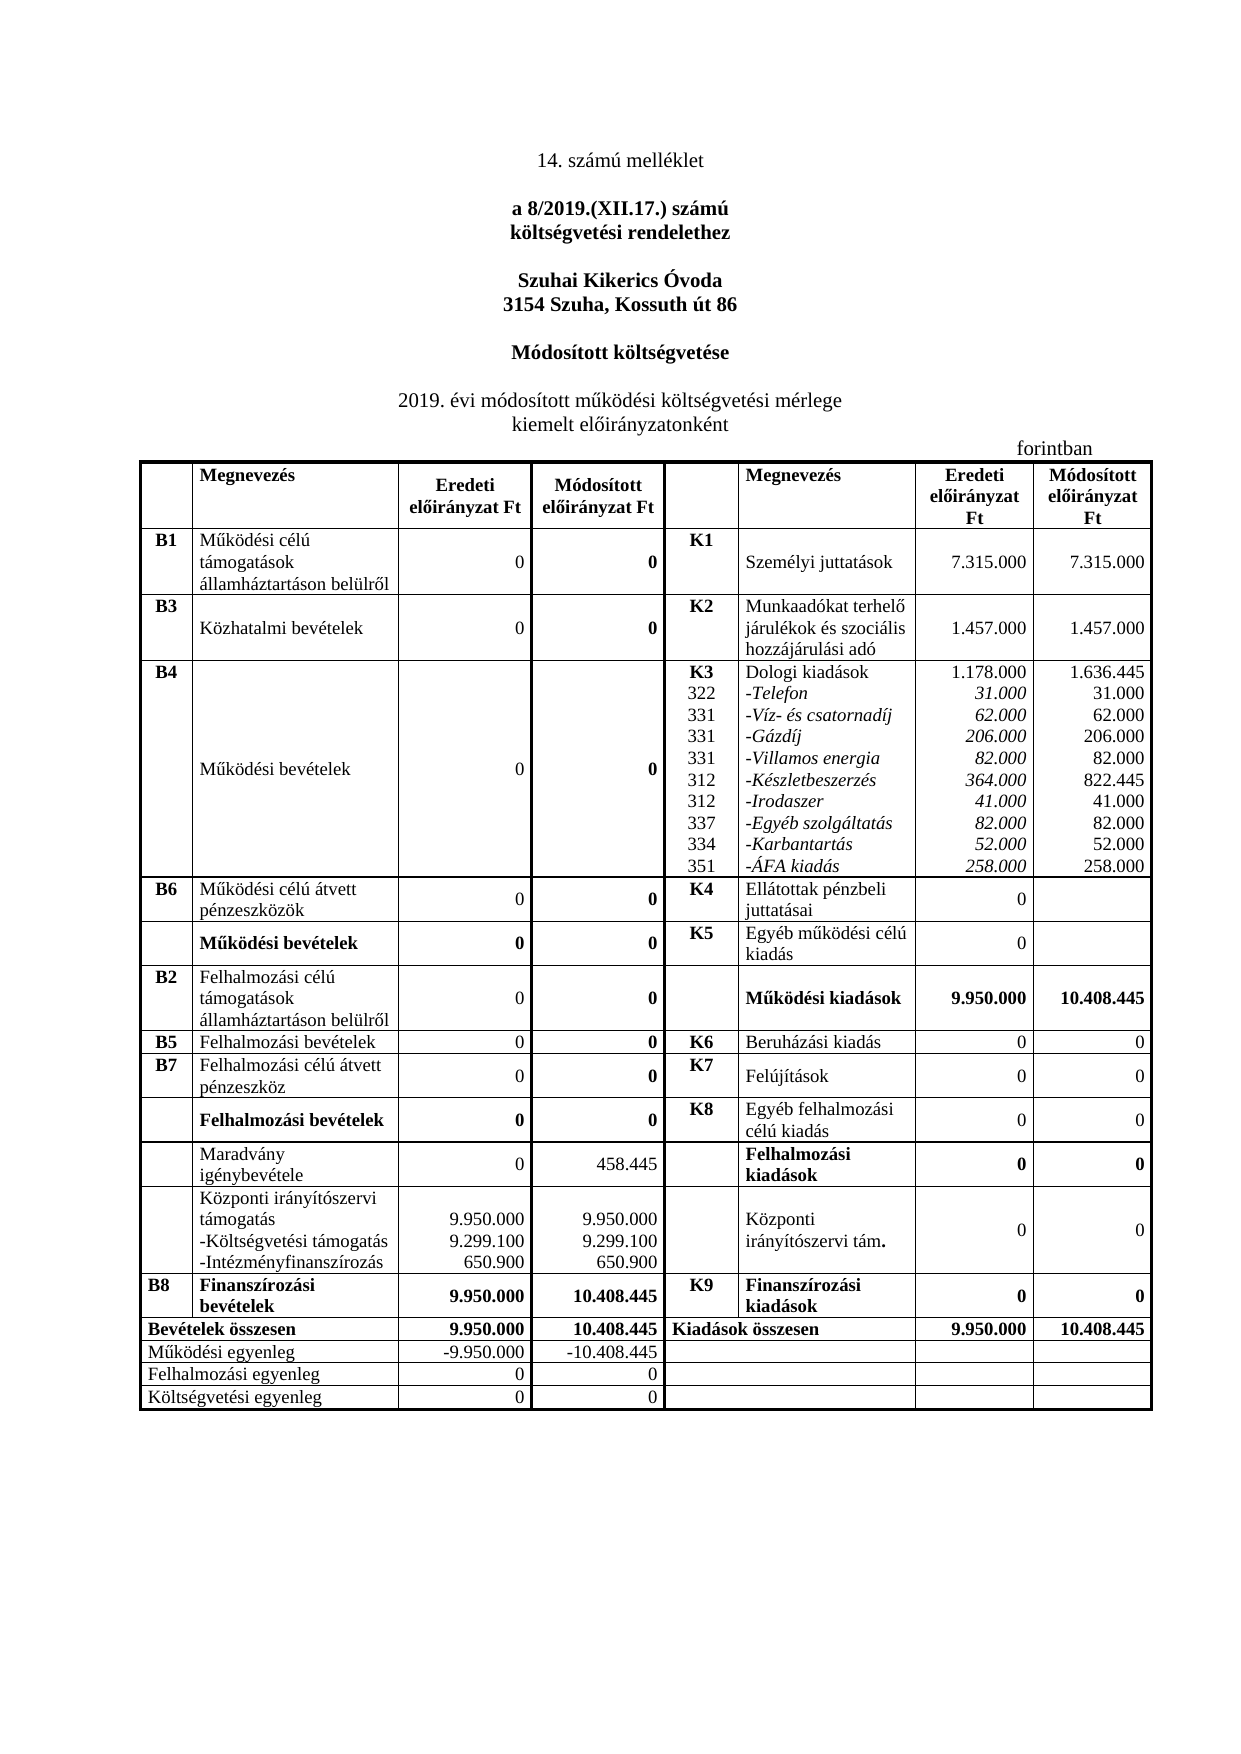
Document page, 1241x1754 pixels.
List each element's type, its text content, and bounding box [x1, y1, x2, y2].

table_cell 0 [1034, 1187, 1150, 1273]
table_cell 0 [1034, 1143, 1150, 1186]
table_cell 0 [916, 1054, 1033, 1097]
table_cell [666, 1363, 915, 1385]
table_cell Közhatalmi bevételek [193, 595, 398, 660]
table_cell 0 [1034, 1098, 1150, 1141]
table_cell 0 [399, 1031, 530, 1053]
table_cell [916, 1341, 1033, 1362]
table_cell Maradvány igénybevétele [193, 1143, 398, 1186]
table_cell Finanszírozási bevételek [193, 1274, 398, 1317]
table_cell 10.408.445 [533, 1274, 663, 1317]
table_cell [1034, 878, 1150, 921]
table_header Eredeti előirányzat Ft [916, 464, 1033, 528]
table_cell Felhalmozási kiadások [739, 1143, 915, 1186]
table_cell 0 [399, 922, 530, 965]
table_cell -9.950.000 [399, 1341, 530, 1362]
table_cell 0 [399, 661, 530, 876]
table_cell 0 [533, 922, 663, 965]
table_cell 0 [916, 922, 1033, 965]
table_cell B1 [142, 529, 192, 594]
table_cell [1034, 1386, 1150, 1407]
table_cell Egyéb működési célú kiadás [739, 922, 915, 965]
table_cell K9 [666, 1274, 738, 1317]
table_cell 9.950.000 9.299.100 650.900 [399, 1187, 530, 1273]
table_cell Működési bevételek [193, 661, 398, 876]
table_cell [666, 1187, 738, 1273]
table_cell 0 [1034, 1031, 1150, 1053]
table_header Módosított előirányzat Ft [533, 464, 663, 528]
table_cell B4 [142, 661, 192, 876]
table_cell Személyi juttatások [739, 529, 915, 594]
table_cell [916, 1386, 1033, 1407]
table_cell 9.950.000 [399, 1318, 530, 1339]
table_cell 0 [1034, 1274, 1150, 1317]
table_cell [1034, 1363, 1150, 1385]
table_cell 458.445 [533, 1143, 663, 1186]
table_cell Dologi kiadások -Telefon -Víz- és csatornadíj -Gázdíj -Villamos energia -Készletbeszerzés -Irodaszer -Egyéb szolgáltatás -Karbantartás -ÁFA kiadás [739, 661, 915, 876]
table_cell 0 [916, 1031, 1033, 1053]
table_cell B2 [142, 966, 192, 1030]
table_cell 0 [916, 1143, 1033, 1186]
table_cell K6 [666, 1031, 738, 1053]
table_cell 1.636.445 31.000 62.000 206.000 82.000 822.445 41.000 82.000 52.000 258.000 [1034, 661, 1150, 876]
table_cell 7.315.000 [916, 529, 1033, 594]
table_cell 0 [399, 1386, 530, 1407]
text forintban [148, 436, 1093, 460]
table_cell 0 [399, 966, 530, 1030]
table_cell 0 [533, 878, 663, 921]
table_cell Kiadások összesen [666, 1318, 915, 1339]
table_cell Finanszírozási kiadások [739, 1274, 915, 1317]
text Módosított költségvetése [148, 340, 1093, 364]
table_cell Működési célú átvett pénzeszközök [193, 878, 398, 921]
table_cell K7 [666, 1054, 738, 1097]
table_cell Központi irányítószervi támogatás -Költségvetési támogatás -Intézményfinanszírozás [193, 1187, 398, 1273]
table_cell 0 [533, 1054, 663, 1097]
table_cell B3 [142, 595, 192, 660]
table_cell -10.408.445 [533, 1341, 663, 1362]
table_cell Felhalmozási célú átvett pénzeszköz [193, 1054, 398, 1097]
table_cell [666, 966, 738, 1030]
table_cell [142, 1143, 192, 1186]
text 2019. évi módosított működési költségvetési mérlege [148, 388, 1093, 412]
table_cell 9.950.000 [399, 1274, 530, 1317]
table_cell 0 [533, 1031, 663, 1053]
table_cell 0 [916, 878, 1033, 921]
table_header [142, 464, 192, 528]
table_cell Működési célú támogatások államháztartáson belülről [193, 529, 398, 594]
table_cell 0 [399, 595, 530, 660]
text költségvetési rendelethez [148, 220, 1093, 244]
table_cell Központi irányítószervi tám. [739, 1187, 915, 1273]
table_cell 0 [533, 966, 663, 1030]
table_cell [142, 1098, 192, 1141]
table_cell Felhalmozási bevételek [193, 1098, 398, 1141]
table_cell Felújítások [739, 1054, 915, 1097]
table_cell K5 [666, 922, 738, 965]
table_cell K1 [666, 529, 738, 594]
table_cell Egyéb felhalmozási célú kiadás [739, 1098, 915, 1141]
table_header [666, 464, 738, 528]
table_header Megnevezés [739, 464, 915, 528]
table_cell K2 [666, 595, 738, 660]
table_cell 10.408.445 [1034, 1318, 1150, 1339]
table_cell 0 [533, 661, 663, 876]
table_cell [142, 1187, 192, 1273]
table_cell 0 [533, 1363, 663, 1385]
table_cell 0 [399, 1054, 530, 1097]
table_cell 0 [1034, 1054, 1150, 1097]
text a 8/2019.(XII.17.) számú [148, 196, 1093, 220]
table_cell [142, 922, 192, 965]
table_cell 0 [916, 1098, 1033, 1141]
table_cell 0 [533, 595, 663, 660]
table_cell Működési kiadások [739, 966, 915, 1030]
table_cell B7 [142, 1054, 192, 1097]
table_cell B6 [142, 878, 192, 921]
table_cell 0 [399, 1143, 530, 1186]
table_cell Költségvetési egyenleg [142, 1386, 398, 1407]
table_cell 0 [533, 1098, 663, 1141]
table_cell Működési egyenleg [142, 1341, 398, 1362]
table_header Módosított előirányzat Ft [1034, 464, 1150, 528]
table_cell 0 [399, 529, 530, 594]
table_cell 10.408.445 [533, 1318, 663, 1339]
text Szuhai Kikerics Óvoda [148, 268, 1093, 292]
table_cell Működési bevételek [193, 922, 398, 965]
table_cell Munkaadókat terhelő járulékok és szociális hozzájárulási adó [739, 595, 915, 660]
table_cell Bevételek összesen [142, 1318, 398, 1339]
table_cell 9.950.000 9.299.100 650.900 [533, 1187, 663, 1273]
table_cell Felhalmozási bevételek [193, 1031, 398, 1053]
table_header Eredeti előirányzat Ft [399, 464, 530, 528]
table_cell Felhalmozási egyenleg [142, 1363, 398, 1385]
table_cell 1.457.000 [1034, 595, 1150, 660]
table_cell 0 [916, 1187, 1033, 1273]
table_cell 0 [916, 1274, 1033, 1317]
table_header Megnevezés [193, 464, 398, 528]
table_cell Felhalmozási célú támogatások államháztartáson belülről [193, 966, 398, 1030]
table_cell B5 [142, 1031, 192, 1053]
table_cell K3 322 331 331 331 312 312 337 334 351 [666, 661, 738, 876]
table_cell 0 [533, 1386, 663, 1407]
table_cell [666, 1341, 915, 1362]
table_cell 9.950.000 [916, 1318, 1033, 1339]
text 14. számú melléklet [148, 148, 1093, 172]
table_cell 1.457.000 [916, 595, 1033, 660]
table_cell [666, 1386, 915, 1407]
text kiemelt előirányzatonként [148, 412, 1093, 436]
table_cell K4 [666, 878, 738, 921]
table_cell 7.315.000 [1034, 529, 1150, 594]
table_cell 1.178.000 31.000 62.000 206.000 82.000 364.000 41.000 82.000 52.000 258.000 [916, 661, 1033, 876]
table_cell 0 [399, 1098, 530, 1141]
table_cell [916, 1363, 1033, 1385]
table_cell 0 [399, 1363, 530, 1385]
table_cell [1034, 1341, 1150, 1362]
table_cell 0 [399, 878, 530, 921]
table_cell [666, 1143, 738, 1186]
table_cell [1034, 922, 1150, 965]
table_cell 10.408.445 [1034, 966, 1150, 1030]
table_cell 9.950.000 [916, 966, 1033, 1030]
table_cell Ellátottak pénzbeli juttatásai [739, 878, 915, 921]
table_cell 0 [533, 529, 663, 594]
table_cell K8 [666, 1098, 738, 1141]
table_cell Beruházási kiadás [739, 1031, 915, 1053]
text 3154 Szuha, Kossuth út 86 [148, 292, 1093, 316]
table_cell B8 [142, 1274, 192, 1317]
